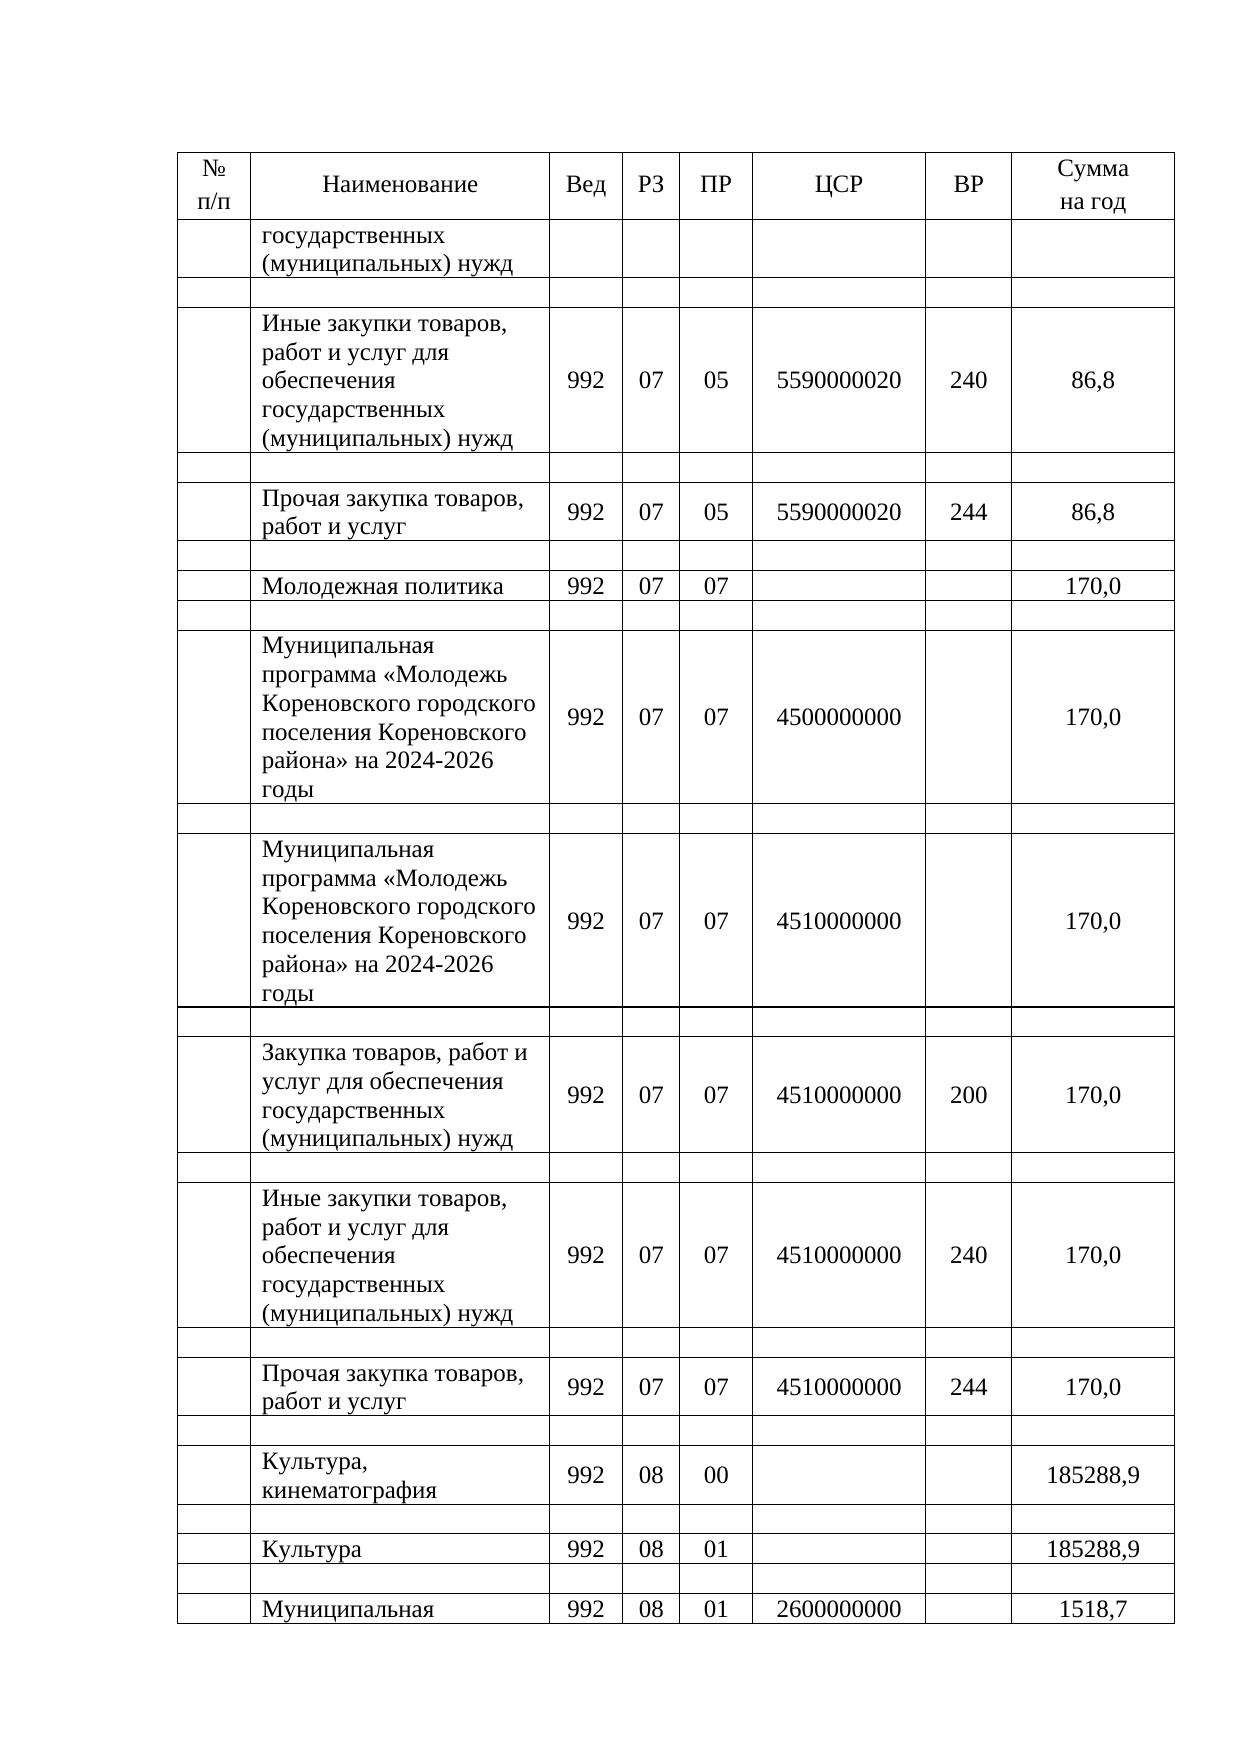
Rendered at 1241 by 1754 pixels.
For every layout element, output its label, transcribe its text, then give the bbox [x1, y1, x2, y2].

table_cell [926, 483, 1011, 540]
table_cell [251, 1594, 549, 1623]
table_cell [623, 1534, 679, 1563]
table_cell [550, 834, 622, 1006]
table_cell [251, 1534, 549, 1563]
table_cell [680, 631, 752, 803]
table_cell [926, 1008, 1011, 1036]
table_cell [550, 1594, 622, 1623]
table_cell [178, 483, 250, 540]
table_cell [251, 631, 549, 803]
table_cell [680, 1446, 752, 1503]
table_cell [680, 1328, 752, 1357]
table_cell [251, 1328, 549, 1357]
table_header ВР [926, 153, 1011, 219]
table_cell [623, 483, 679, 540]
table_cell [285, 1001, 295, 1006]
table_header ПР [680, 153, 752, 219]
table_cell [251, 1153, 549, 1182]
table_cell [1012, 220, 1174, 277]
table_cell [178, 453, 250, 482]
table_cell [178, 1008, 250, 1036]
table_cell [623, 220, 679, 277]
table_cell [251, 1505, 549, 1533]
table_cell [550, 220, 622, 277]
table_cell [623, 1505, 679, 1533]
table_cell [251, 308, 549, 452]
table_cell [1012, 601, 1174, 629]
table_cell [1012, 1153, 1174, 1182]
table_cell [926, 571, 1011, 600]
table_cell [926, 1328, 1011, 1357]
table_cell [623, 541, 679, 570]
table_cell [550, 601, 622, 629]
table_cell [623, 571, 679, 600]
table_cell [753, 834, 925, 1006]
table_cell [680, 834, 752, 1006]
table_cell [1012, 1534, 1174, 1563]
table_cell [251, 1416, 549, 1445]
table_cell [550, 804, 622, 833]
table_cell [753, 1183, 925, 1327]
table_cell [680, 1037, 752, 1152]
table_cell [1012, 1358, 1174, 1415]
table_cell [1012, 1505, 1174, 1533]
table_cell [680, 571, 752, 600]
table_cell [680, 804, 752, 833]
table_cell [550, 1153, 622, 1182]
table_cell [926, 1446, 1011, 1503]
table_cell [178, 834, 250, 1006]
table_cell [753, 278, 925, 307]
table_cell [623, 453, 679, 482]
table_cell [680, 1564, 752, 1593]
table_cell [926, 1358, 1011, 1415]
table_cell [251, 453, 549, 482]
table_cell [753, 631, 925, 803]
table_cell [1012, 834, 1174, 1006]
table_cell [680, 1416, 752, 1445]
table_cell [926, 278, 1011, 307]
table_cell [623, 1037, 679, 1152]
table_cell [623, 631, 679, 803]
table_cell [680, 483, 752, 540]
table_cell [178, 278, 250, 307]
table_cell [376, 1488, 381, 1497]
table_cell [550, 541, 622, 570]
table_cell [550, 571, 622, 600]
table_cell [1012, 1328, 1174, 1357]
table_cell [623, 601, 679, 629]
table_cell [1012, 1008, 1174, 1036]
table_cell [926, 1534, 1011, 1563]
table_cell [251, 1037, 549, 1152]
table_header Наименование [251, 153, 549, 219]
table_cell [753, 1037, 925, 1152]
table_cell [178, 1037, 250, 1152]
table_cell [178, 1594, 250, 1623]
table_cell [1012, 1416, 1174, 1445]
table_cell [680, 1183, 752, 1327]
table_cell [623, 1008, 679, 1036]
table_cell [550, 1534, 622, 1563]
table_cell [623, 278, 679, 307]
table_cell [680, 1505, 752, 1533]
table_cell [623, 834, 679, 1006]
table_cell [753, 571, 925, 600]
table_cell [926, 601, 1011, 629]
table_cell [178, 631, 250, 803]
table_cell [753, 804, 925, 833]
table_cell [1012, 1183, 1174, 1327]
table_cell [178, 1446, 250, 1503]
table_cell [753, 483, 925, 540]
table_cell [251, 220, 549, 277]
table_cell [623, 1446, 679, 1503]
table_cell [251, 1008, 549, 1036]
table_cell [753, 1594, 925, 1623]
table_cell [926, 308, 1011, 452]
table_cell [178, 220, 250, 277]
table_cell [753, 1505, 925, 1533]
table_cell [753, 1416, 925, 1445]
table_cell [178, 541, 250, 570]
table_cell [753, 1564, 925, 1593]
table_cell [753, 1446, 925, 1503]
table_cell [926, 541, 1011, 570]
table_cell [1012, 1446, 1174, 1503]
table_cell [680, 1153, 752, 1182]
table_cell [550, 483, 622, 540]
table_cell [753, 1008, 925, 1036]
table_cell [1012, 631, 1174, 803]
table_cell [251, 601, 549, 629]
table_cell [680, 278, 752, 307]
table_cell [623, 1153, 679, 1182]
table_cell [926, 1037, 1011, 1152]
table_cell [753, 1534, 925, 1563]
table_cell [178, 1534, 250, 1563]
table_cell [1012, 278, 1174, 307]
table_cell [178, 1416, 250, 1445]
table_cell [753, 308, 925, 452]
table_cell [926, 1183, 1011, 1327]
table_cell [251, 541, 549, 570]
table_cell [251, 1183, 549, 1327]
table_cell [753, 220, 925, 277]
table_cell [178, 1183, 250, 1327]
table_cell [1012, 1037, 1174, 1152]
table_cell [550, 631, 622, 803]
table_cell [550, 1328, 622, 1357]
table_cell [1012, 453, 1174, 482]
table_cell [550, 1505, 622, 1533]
table_header Сумма на год [1012, 153, 1174, 219]
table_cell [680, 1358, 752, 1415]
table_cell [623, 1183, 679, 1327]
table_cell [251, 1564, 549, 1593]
table_header Вед [550, 153, 622, 219]
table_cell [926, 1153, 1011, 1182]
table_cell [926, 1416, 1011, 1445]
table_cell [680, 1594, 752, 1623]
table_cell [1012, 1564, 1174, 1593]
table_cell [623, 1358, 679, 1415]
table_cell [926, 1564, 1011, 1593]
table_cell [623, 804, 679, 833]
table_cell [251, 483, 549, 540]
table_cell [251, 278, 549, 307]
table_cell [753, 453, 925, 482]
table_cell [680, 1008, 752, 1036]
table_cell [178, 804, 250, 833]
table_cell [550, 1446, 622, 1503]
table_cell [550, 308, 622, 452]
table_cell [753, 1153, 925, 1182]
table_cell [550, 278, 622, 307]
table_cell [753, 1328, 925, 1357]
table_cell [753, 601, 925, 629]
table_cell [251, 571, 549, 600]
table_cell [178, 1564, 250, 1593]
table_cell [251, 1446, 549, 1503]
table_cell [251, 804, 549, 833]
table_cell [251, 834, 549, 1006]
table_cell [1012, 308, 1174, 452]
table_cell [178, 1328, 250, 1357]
table_header ЦСР [753, 153, 925, 219]
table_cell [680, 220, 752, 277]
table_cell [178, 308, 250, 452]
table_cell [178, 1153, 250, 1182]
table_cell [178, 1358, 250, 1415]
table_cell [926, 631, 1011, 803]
table_header РЗ [623, 153, 679, 219]
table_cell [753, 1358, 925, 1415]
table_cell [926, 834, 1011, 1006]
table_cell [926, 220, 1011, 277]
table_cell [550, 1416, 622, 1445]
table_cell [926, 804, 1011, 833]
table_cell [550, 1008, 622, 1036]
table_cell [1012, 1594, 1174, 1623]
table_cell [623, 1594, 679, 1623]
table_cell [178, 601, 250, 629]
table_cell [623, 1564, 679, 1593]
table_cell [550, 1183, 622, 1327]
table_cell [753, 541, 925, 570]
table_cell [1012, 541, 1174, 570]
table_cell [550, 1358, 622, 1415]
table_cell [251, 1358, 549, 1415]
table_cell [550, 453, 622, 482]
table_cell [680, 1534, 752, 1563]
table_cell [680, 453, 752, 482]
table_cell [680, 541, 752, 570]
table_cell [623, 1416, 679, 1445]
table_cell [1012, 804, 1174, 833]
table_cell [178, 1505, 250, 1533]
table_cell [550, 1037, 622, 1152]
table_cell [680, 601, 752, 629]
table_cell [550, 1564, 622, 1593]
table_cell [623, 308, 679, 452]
table_header № п/п [178, 153, 250, 219]
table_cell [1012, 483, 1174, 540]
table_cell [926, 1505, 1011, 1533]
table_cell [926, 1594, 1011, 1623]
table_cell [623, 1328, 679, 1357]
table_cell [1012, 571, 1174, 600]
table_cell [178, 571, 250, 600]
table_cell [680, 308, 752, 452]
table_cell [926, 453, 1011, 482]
